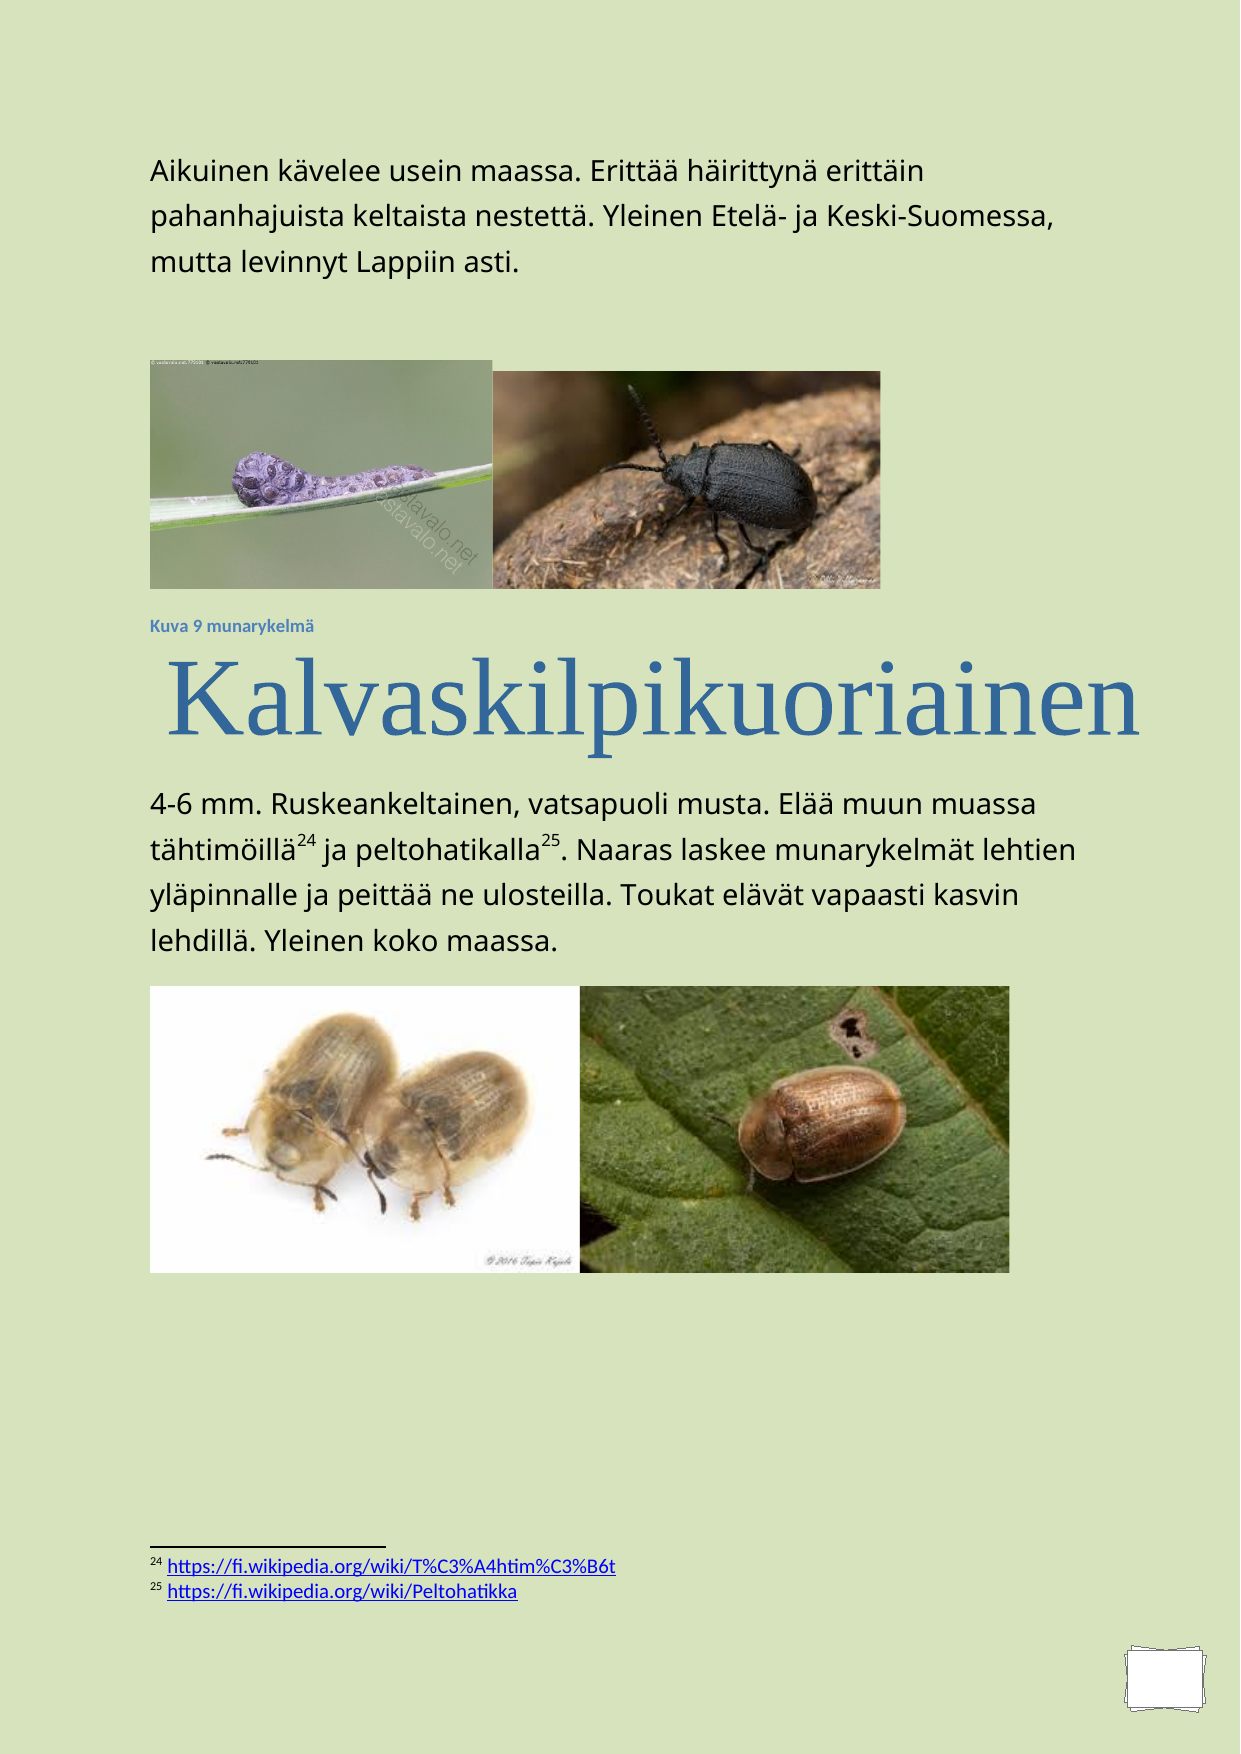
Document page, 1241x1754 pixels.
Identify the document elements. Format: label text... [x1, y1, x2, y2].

picture [150, 360, 881, 589]
picture [150, 986, 1010, 1273]
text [150, 150, 1090, 281]
text 4-6 mm. Ruskeankeltainen, vatsapuoli musta. Elää muun muassa tähtimöillä ja peltohatikalla. Naaras laskee munarykelmät lehtien yläpinnalle ja peittää ne ulosteilla. Toukat elävät vapaasti kasvin lehdillä. Yleinen koko maassa. [150, 783, 1090, 960]
